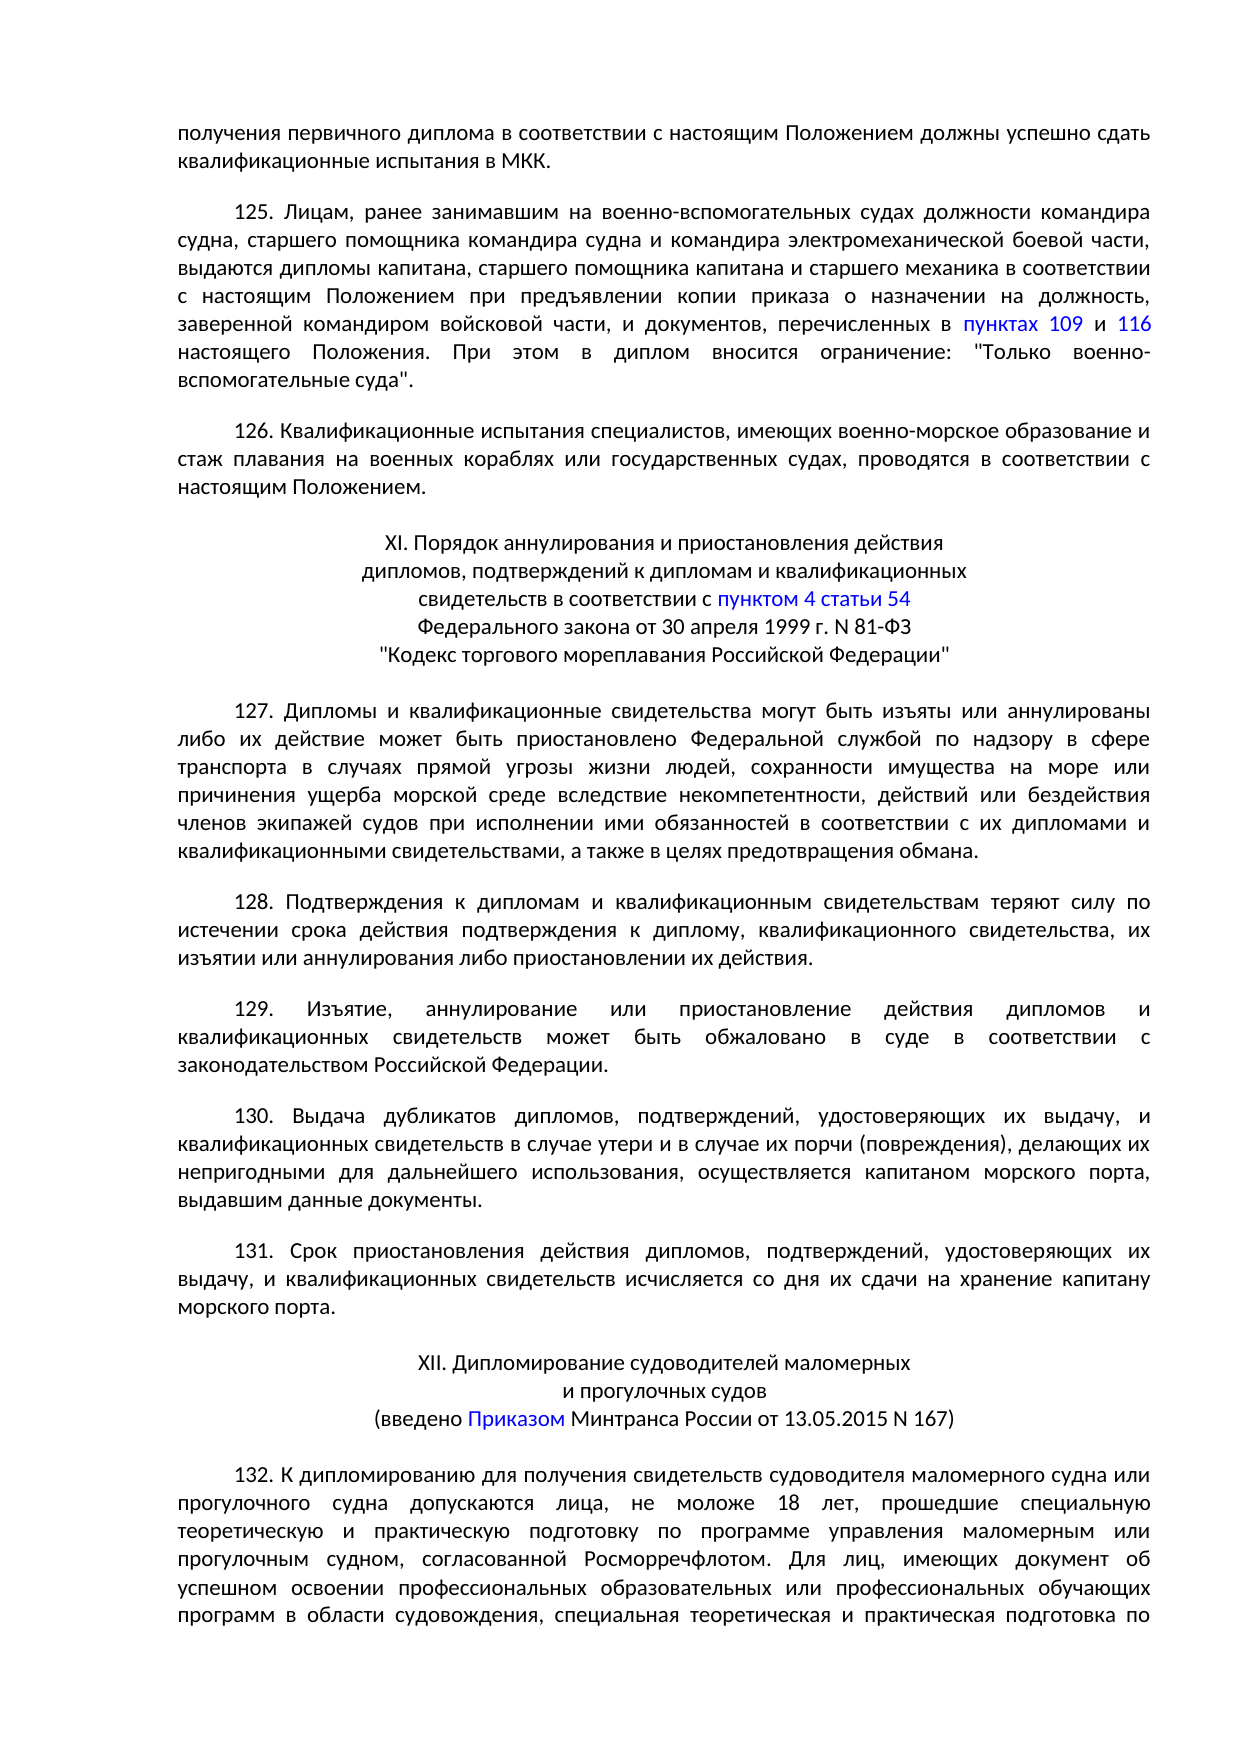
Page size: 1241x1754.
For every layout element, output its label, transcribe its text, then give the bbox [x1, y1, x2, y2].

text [177, 118, 1152, 174]
text дипломов, подтверждений к дипломам и квалификационных [177, 556, 1152, 584]
text 129. Изъятие, аннулирование или приостановление действия дипломов и квалификационных свидетельств может быть обжаловано в суде в соответствии с законодательством Российской Федерации. [177, 994, 1152, 1078]
text 126. Квалификационные испытания специалистов, имеющих военно-морское образование и стаж плавания на военных кораблях или государственных судах, проводятся в соответствии с настоящим Положением. [177, 416, 1152, 500]
text XI. Порядок аннулирования и приостановления действия [177, 528, 1152, 556]
text свидетельств в соответствии с пунктом 4 статьи 54 [177, 584, 1152, 612]
text 127. Дипломы и квалификационные свидетельства могут быть изъяты или аннулированы либо их действие может быть приостановлено Федеральной службой по надзору в сфере транспорта в случаях прямой угрозы жизни людей, сохранности имущества на море или причинения ущерба морской среде вследствие некомпетентности, действий или бездействия членов экипажей судов при исполнении ими обязанностей в соответствии с их дипломами и квалификационными свидетельствами, а также в целях предотвращения обмана. [177, 696, 1152, 864]
text 128. Подтверждения к дипломам и квалификационным свидетельствам теряют силу по истечении срока действия подтверждения к диплому, квалификационного свидетельства, их изъятии или аннулирования либо приостановлении их действия. [177, 887, 1152, 971]
text и прогулочных судов [177, 1376, 1152, 1404]
text "Кодекс торгового мореплавания Российской Федерации" [177, 640, 1152, 668]
text Федерального закона от 30 апреля 1999 г. N 81-ФЗ [177, 612, 1152, 640]
text 130. Выдача дубликатов дипломов, подтверждений, удостоверяющих их выдачу, и квалификационных свидетельств в случае утери и в случае их порчи (повреждения), делающих их непригодными для дальнейшего использования, осуществляется капитаном морского порта, выдавшим данные документы. [177, 1101, 1152, 1213]
text XII. Дипломирование судоводителей маломерных [177, 1348, 1152, 1376]
text (введено Приказом Минтранса России от 13.05.2015 N 167) [177, 1404, 1152, 1432]
text 125. Лицам, ранее занимавшим на военно-вспомогательных судах должности командира судна, старшего помощника командира судна и командира электромеханической боевой части, выдаются дипломы капитана, старшего помощника капитана и старшего механика в соответствии с настоящим Положением при предъявлении копии приказа о назначении на должность, заверенной командиром войсковой части, и документов, перечисленных в пунктах 109 и 116 настоящего Положения. При этом в диплом вносится ограничение: "Только военно-вспомогательные суда". [177, 197, 1152, 393]
text 131. Срок приостановления действия дипломов, подтверждений, удостоверяющих их выдачу, и квалификационных свидетельств исчисляется со дня их сдачи на хранение капитану морского порта. [177, 1236, 1152, 1320]
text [177, 1461, 1152, 1629]
